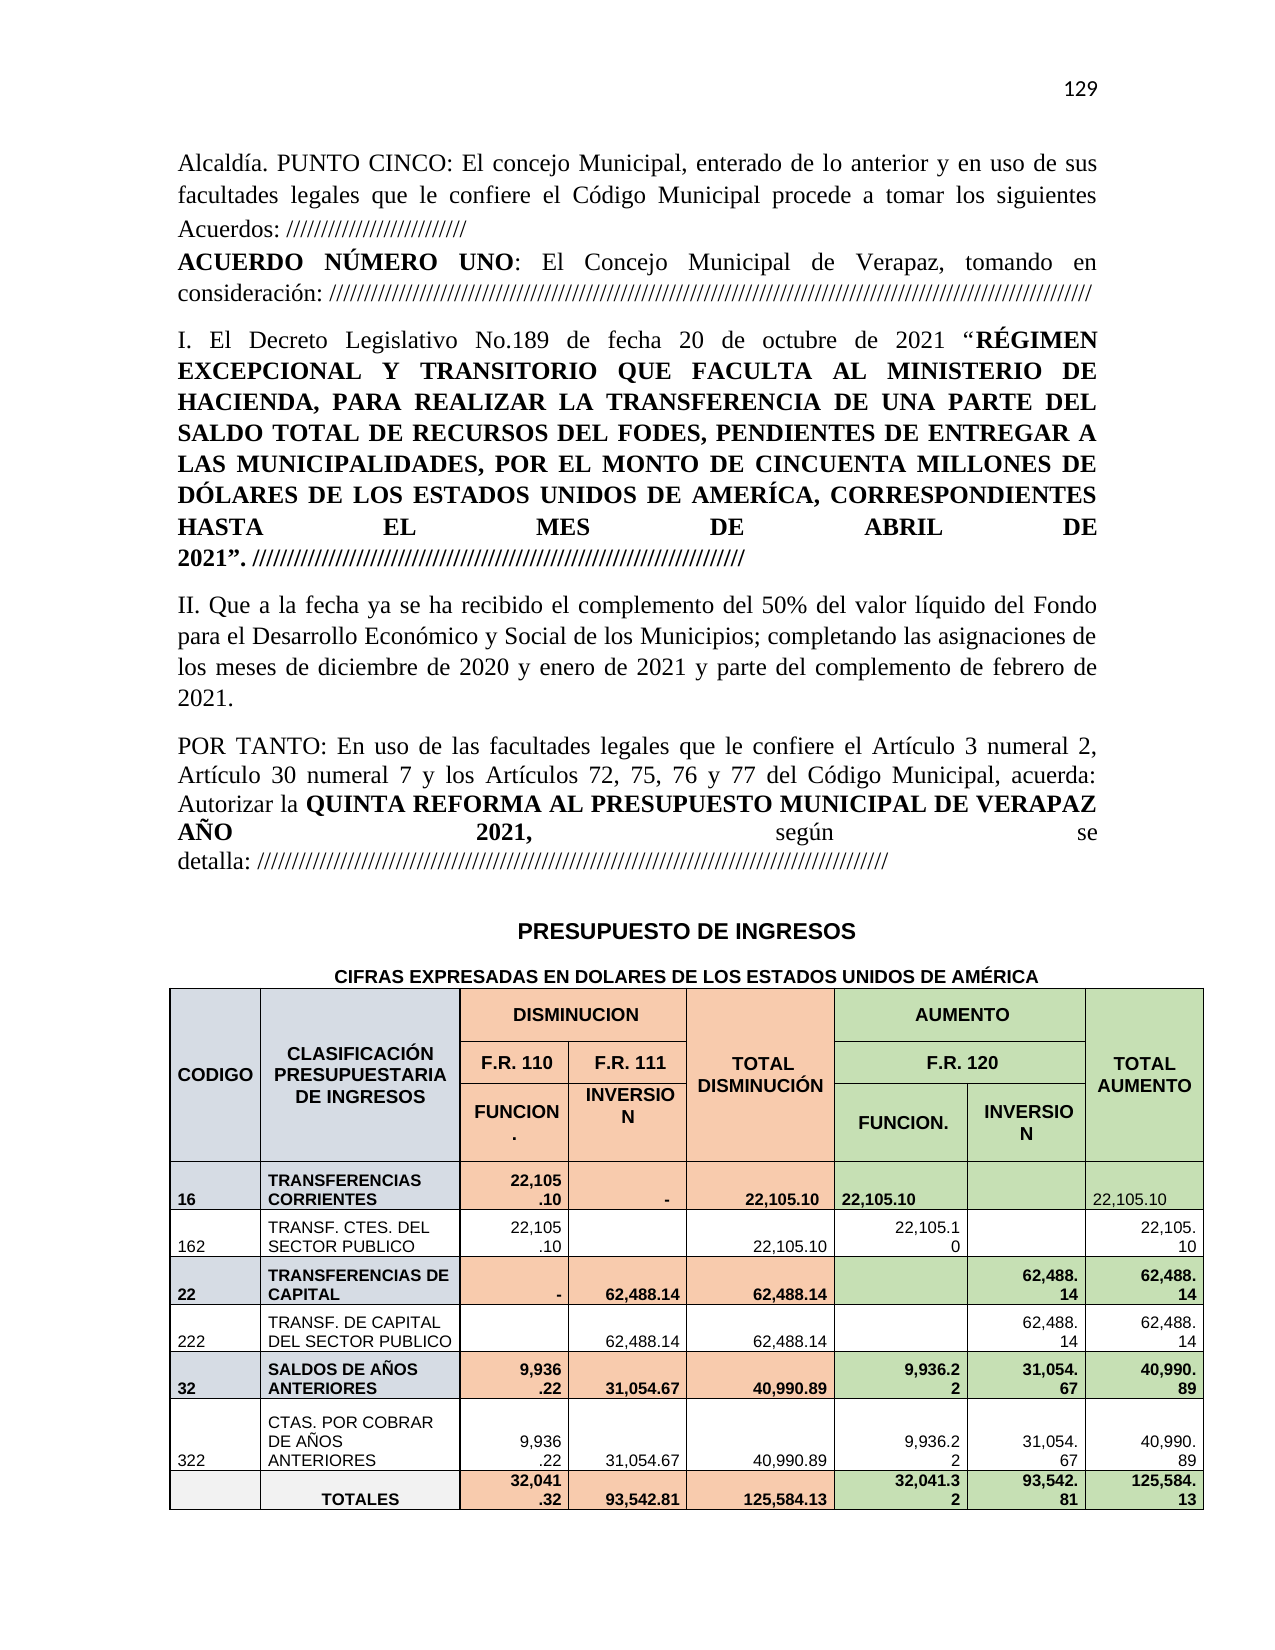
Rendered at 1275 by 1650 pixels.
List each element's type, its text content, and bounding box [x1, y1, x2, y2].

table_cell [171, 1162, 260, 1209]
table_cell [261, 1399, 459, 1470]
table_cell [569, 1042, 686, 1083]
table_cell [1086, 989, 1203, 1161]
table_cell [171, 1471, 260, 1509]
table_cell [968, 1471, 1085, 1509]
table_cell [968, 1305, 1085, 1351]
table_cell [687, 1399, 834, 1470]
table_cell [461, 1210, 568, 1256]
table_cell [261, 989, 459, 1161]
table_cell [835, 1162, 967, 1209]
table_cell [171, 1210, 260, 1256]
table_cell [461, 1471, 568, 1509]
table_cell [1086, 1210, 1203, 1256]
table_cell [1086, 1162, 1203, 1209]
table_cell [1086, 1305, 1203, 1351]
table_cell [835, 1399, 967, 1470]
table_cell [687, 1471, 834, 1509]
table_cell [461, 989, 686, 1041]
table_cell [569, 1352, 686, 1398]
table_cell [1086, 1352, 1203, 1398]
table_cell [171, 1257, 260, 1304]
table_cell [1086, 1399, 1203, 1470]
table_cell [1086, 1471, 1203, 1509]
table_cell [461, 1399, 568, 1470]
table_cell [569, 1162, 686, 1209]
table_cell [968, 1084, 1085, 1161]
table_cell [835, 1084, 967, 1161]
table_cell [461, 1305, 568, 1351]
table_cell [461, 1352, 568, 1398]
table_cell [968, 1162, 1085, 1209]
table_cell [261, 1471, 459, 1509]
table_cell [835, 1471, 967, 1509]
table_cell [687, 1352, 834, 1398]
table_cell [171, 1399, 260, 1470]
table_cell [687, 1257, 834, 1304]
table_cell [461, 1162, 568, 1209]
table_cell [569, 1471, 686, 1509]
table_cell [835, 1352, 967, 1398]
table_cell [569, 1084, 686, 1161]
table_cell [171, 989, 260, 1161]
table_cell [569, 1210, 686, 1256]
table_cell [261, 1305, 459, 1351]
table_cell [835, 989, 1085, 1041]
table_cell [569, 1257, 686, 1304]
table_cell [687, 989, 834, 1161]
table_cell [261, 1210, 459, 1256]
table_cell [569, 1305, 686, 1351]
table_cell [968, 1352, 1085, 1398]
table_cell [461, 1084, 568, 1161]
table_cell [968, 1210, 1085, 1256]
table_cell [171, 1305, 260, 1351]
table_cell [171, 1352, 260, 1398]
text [177, 148, 1098, 242]
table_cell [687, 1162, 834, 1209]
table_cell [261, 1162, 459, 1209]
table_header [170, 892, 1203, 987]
text I. El Decreto Legislativo No.189 de fecha 20 de octubre de 2021 “RÉGIMEN EXCEPCIONAL Y TRANSITORIO QUE FACULTA AL MINISTERIO DE HACIENDA, PARA REALIZAR LA TRANSFERENCIA DE UNA PARTE DEL SALDO TOTAL DE RECURSOS DEL FODES, PENDIENTES DE ENTREGAR A LAS MUNICIPALIDADES, POR EL MONTO DE CINCUENTA MILLONES DE DÓLARES DE LOS ESTADOS UNIDOS DE AMERÍCA, CORRESPONDIENTES HASTA EL MES DE ABRIL DE 2021”. /////////////////////////////////////////////////////////////////////// [177, 325, 1098, 571]
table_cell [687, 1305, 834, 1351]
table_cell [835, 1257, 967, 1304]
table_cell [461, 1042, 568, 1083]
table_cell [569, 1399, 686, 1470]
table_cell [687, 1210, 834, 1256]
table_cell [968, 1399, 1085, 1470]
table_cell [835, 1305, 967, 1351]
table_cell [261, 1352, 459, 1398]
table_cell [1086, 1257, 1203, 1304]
text ACUERDO NÚMERO UNO: El Concejo Municipal de Verapaz, tomando en consideración: ////////////////////////////////////////////////////////////////////////////////////////////////////////////// [177, 247, 1098, 306]
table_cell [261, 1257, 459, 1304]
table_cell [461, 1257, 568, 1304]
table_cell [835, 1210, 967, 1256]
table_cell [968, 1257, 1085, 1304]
text POR TANTO: En uso de las facultades legales que le confiere el Artículo 3 numeral 2, Artículo 30 numeral 7 y los Artículos 72, 75, 76 y 77 del Código Municipal, acuerda: Autorizar la QUINTA REFORMA AL PRESUPUESTO MUNICIPAL DE VERAPAZ AÑO 2021, según se detalla: /////////////////////////////////////////////////////////////////////////////////////////// [177, 731, 1098, 875]
text II. Que a la fecha ya se ha recibido el complemento del 50% del valor líquido del Fondo para el Desarrollo Económico y Social de los Municipios; completando las asignaciones de los meses de diciembre de 2020 y enero de 2021 y parte del complemento de febrero de 2021. [177, 590, 1098, 712]
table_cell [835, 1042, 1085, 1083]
